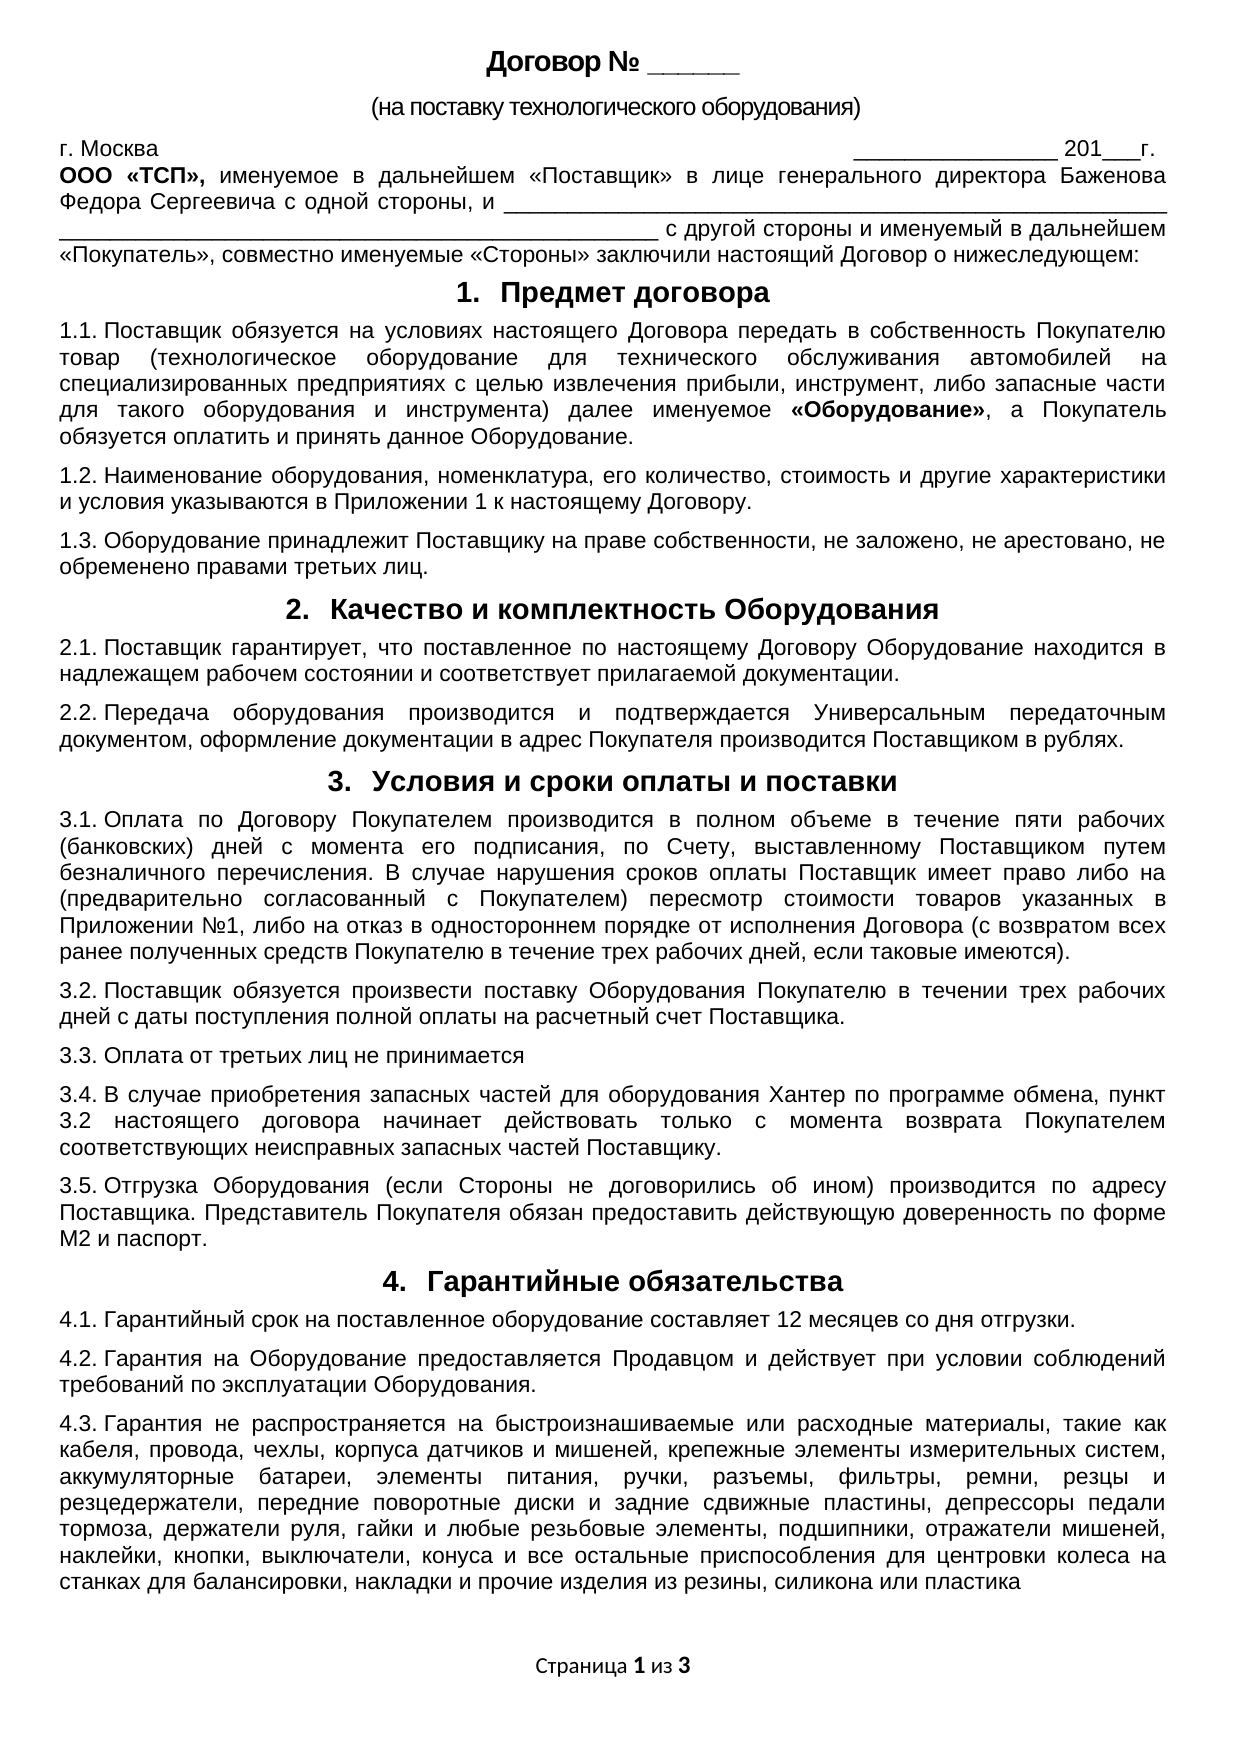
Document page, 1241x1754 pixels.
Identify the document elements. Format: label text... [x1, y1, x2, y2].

table_header г. Москва [48, 135, 534, 162]
text Поставщик обязуется произвести поставку Оборудования Покупателю в течении трех рабочих дней с даты поступления полной оплаты на расчетный счет Поставщика. [59, 977, 1167, 1029]
text Оплата по Договору Покупателем производится в полном объеме в течение пяти рабочих (банковских) дней с момента его подписания, по Счету, выставленному Поставщиком путем безналичного перечисления. В случае нарушения сроков оплаты Поставщик имеет право либо на (предварительно согласованный с Покупателем) пересмотр стоимости товаров указанных в Приложении №1, либо на отказ в одностороннем порядке от исполнения Договора (с возвратом всех ранее полученных средств Покупателю в течение трех рабочих дней, если таковые имеются). [59, 806, 1167, 964]
text Гарантия на Оборудование предоставляется Продавцом и действует при условии соблюдений требований по эксплуатации Оборудования. [59, 1345, 1167, 1397]
title Договор № ______ (на поставку технологического оборудования) [59, 44, 1167, 121]
text Оплата от третьих лиц не принимается [59, 1042, 1167, 1068]
text Оборудование принадлежит Поставщику на праве собственности, не заложено, не арестовано, не обременено правами третьих лиц. [59, 527, 1167, 579]
text Гарантия не распространяется на быстроизнашиваемые или расходные материалы, такие как кабеля, провода, чехлы, корпуса датчиков и мишеней, крепежные элементы измерительных систем, аккумуляторные батареи, элементы питания, ручки, разъемы, фильтры, ремни, резцы и резцедержатели, передние поворотные диски и задние сдвижные пластины, депрессоры педали тормоза, держатели руля, гайки и любые резьбовые элементы, подшипники, отражатели мишеней, наклейки, кнопки, выключатели, конуса и все остальные приспособления для центровки колеса на станках для балансировки, накладки и прочие изделия из резины, силикона или пластика [59, 1410, 1167, 1594]
subtitle Качество и комплектность Оборудования [59, 592, 1167, 626]
text Отгрузка Оборудования (если Стороны не договорились об ином) производится по адресу Поставщика. Представитель Покупателя обязан предоставить действующую доверенность по форме М2 и паспорт. [59, 1172, 1167, 1252]
text Наименование оборудования, номенклатура, его количество, стоимость и другие характеристики и условия указываются в Приложении 1 к настоящему Договору. [59, 462, 1167, 514]
subtitle Условия и сроки оплаты и поставки [59, 764, 1167, 798]
text Гарантийный срок на поставленное оборудование составляет 12 месяцев со дня отгрузки. [59, 1306, 1167, 1332]
text Поставщик гарантирует, что поставленное по настоящему Договору Оборудование находится в надлежащем рабочем состоянии и соответствует прилагаемой документации. [59, 634, 1167, 687]
text Поставщик обязуется на условиях настоящего Договора передать в собственность Покупателю товар (технологическое оборудование для технического обслуживания автомобилей на специализированных предприятиях с целью извлечения прибыли, инструмент, либо запасные части для такого оборудования и инструмента) далее именуемое «Оборудование», а Покупатель обязуется оплатить и принять данное Оборудование. [59, 317, 1167, 449]
subtitle Гарантийные обязательства [59, 1264, 1167, 1298]
subtitle Предмет договора [59, 276, 1167, 309]
table_header ________________ 201___г. [534, 135, 1167, 162]
text Передача оборудования производится и подтверждается Универсальным передаточным документом, оформление документации в адрес Покупателя производится Поставщиком в рублях. [59, 699, 1167, 752]
text В случае приобретения запасных частей для оборудования Хантер по программе обмена, пункт 3.2 настоящего договора начинает действовать только с момента возврата Покупателем соответствующих неисправных запасных частей Поставщику. [59, 1081, 1167, 1160]
text ООО «ТСП», именуемое в дальнейшем «Поставщик» в лице генерального директора Баженова Федора Сергеевича с одной стороны, и ____________________________________________________ _______________________________________________ с другой стороны и именуемый в дальнейшем «Покупатель», совместно именуемые «Стороны» заключили настоящий Договор о нижеследующем: [59, 162, 1167, 267]
